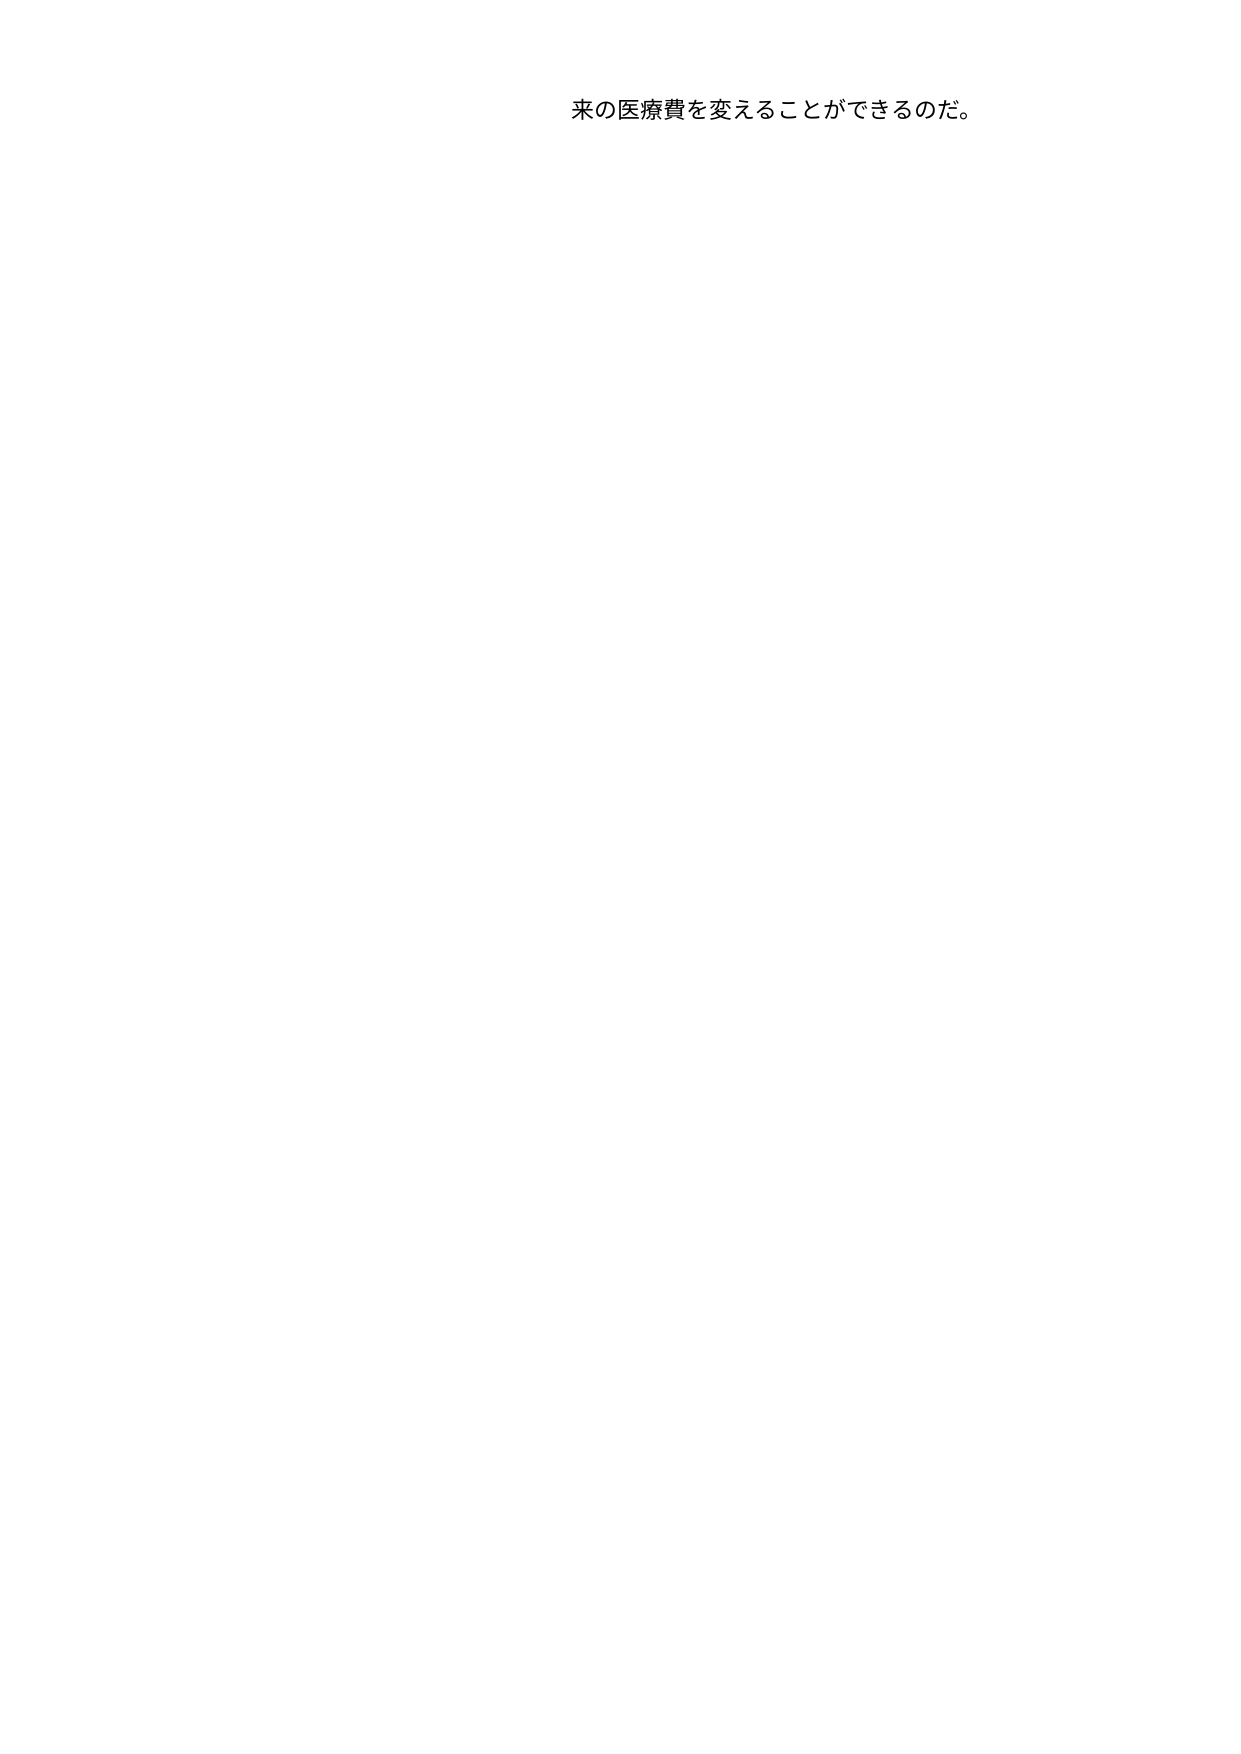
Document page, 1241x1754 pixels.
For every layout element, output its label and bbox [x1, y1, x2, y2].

text [572, 89, 1157, 127]
